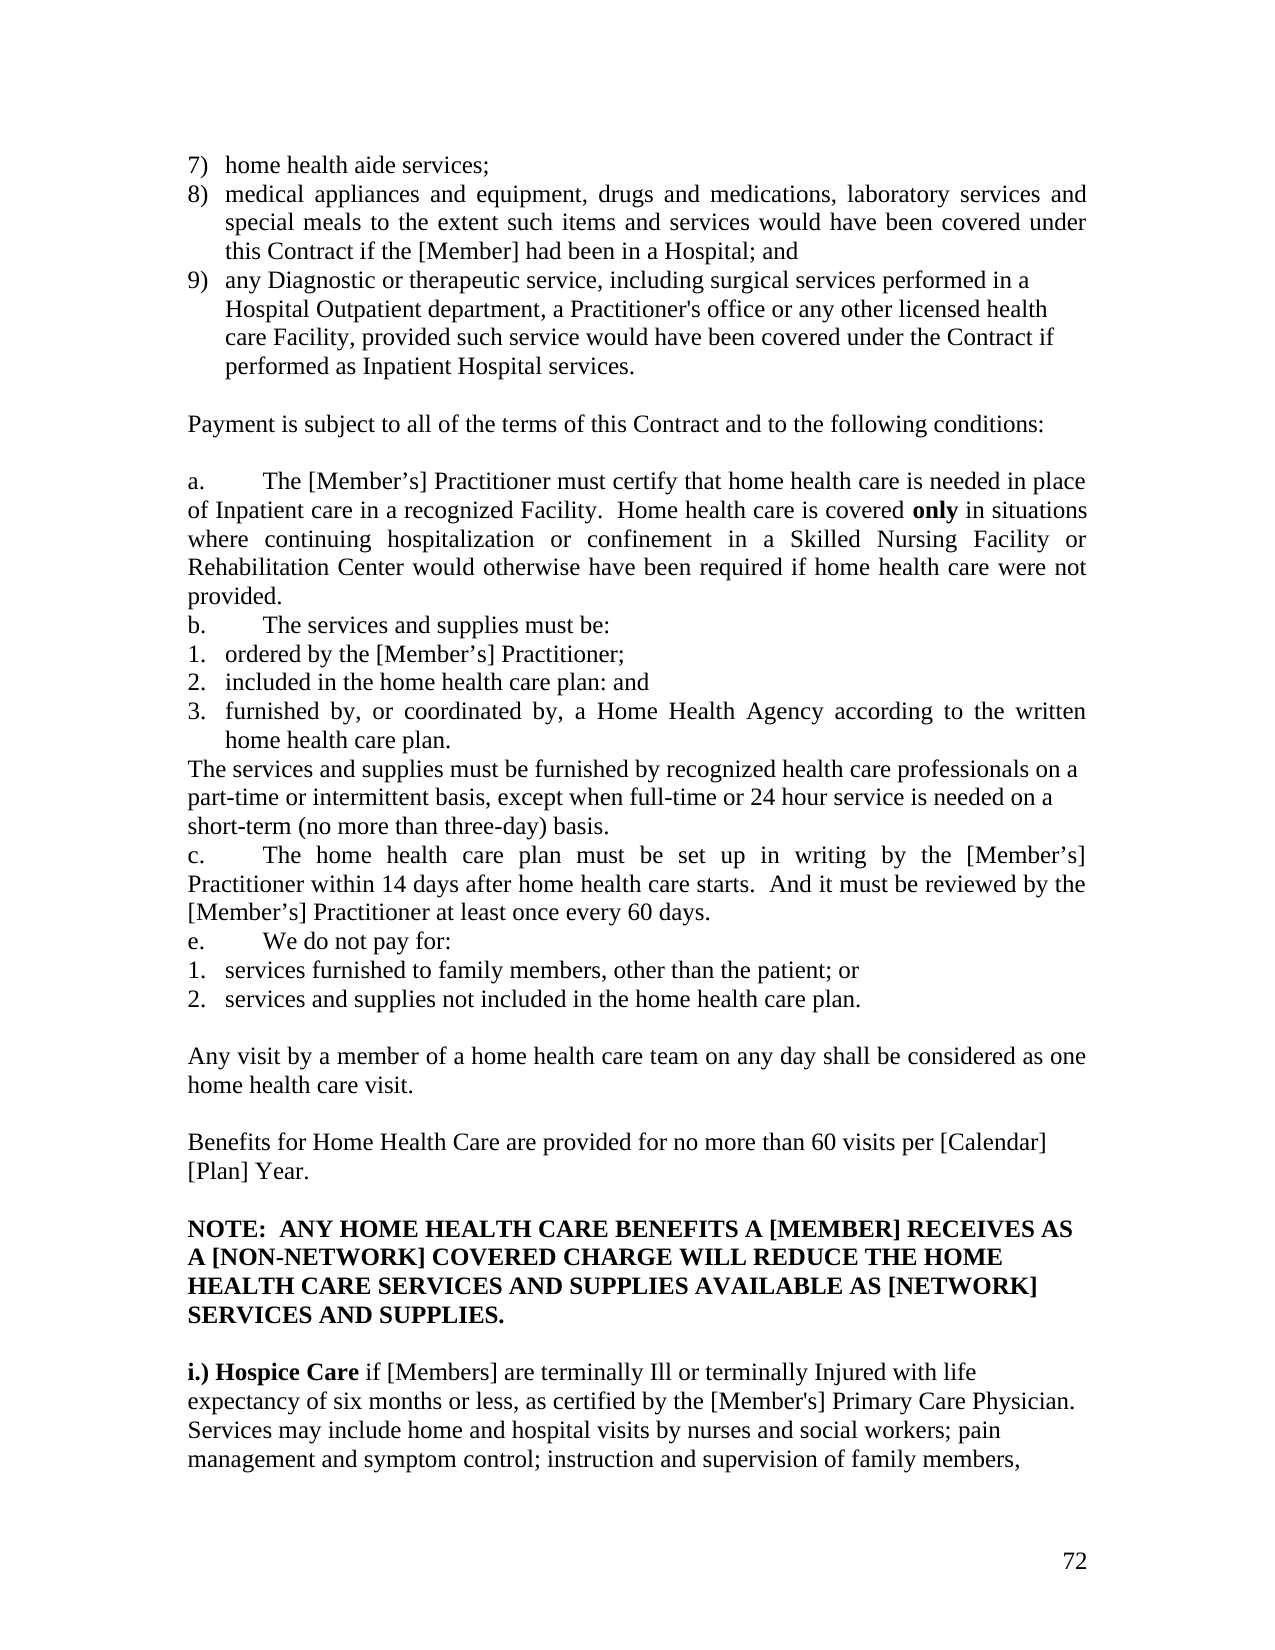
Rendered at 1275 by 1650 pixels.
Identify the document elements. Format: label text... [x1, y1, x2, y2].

list included in the home health care plan: and [187, 667, 1087, 696]
text c. The home health care plan must be set up in writing by the [Member’s] Practitioner within 14 days after home health care starts. And it must be reviewed by the [Member’s] Practitioner at least once every 60 days. [187, 840, 1087, 926]
text e. We do not pay for: [187, 926, 1087, 955]
text a. The [Member’s] Practitioner must certify that home health care is needed in place of Inpatient care in a recognized Facility. Home health care is covered only in situations where continuing hospitalization or confinement in a Skilled Nursing Facility or would otherwise have been required if home health care were not provided. [187, 466, 1087, 610]
text NOTE: ANY HOME HEALTH CARE BENEFITS A [MEMBER] RECEIVES AS A [NON-NETWORK] COVERED CHARGE WILL REDUCE THE HOME HEALTH CARE SERVICES AND SUPPLIES AVAILABLE AS [NETWORK] SERVICES AND SUPPLIES. [187, 1214, 1087, 1329]
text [187, 1357, 1087, 1472]
text Payment is subject to all of the terms of this Contract and to the following conditions: [187, 409, 1087, 437]
text The services and supplies must be furnished by recognized health care professionals on a part-time or intermittent basis, except when full-time or 24 hour service is needed on a short-term (no more than three-day) basis. [187, 754, 1087, 840]
text b. The services and supplies must be: [187, 610, 1087, 639]
list ordered by the [Member’s] Practitioner; [187, 639, 1087, 667]
text Benefits for Home Health Care are provided for no more than 60 visits per [Calendar] [Plan] Year. [187, 1127, 1087, 1185]
list services and supplies not included in the home health care plan. [187, 984, 1087, 1012]
text Any visit by a member of a home health care team on any day shall be considered as one home health care visit. [187, 1041, 1087, 1099]
list home health aide services; [187, 150, 1087, 179]
list medical appliances and equipment, drugs and medications, laboratory services and special meals to the extent such items and services would have been covered under this Contract if the [Member] had been in a Hospital; and [187, 179, 1087, 265]
list any Diagnostic or therapeutic service, including surgical services performed in a Hospital Outpatient department, a Practitioner's office or any other licensed health care Facility, provided such service would have been covered under the Contract if performed as Inpatient Hospital services. [187, 265, 1087, 380]
list services furnished to family members, other than the patient; or [187, 955, 1087, 984]
list furnished by, or coordinated by, a Home Health Agency according to the written home health care plan. [187, 696, 1087, 754]
